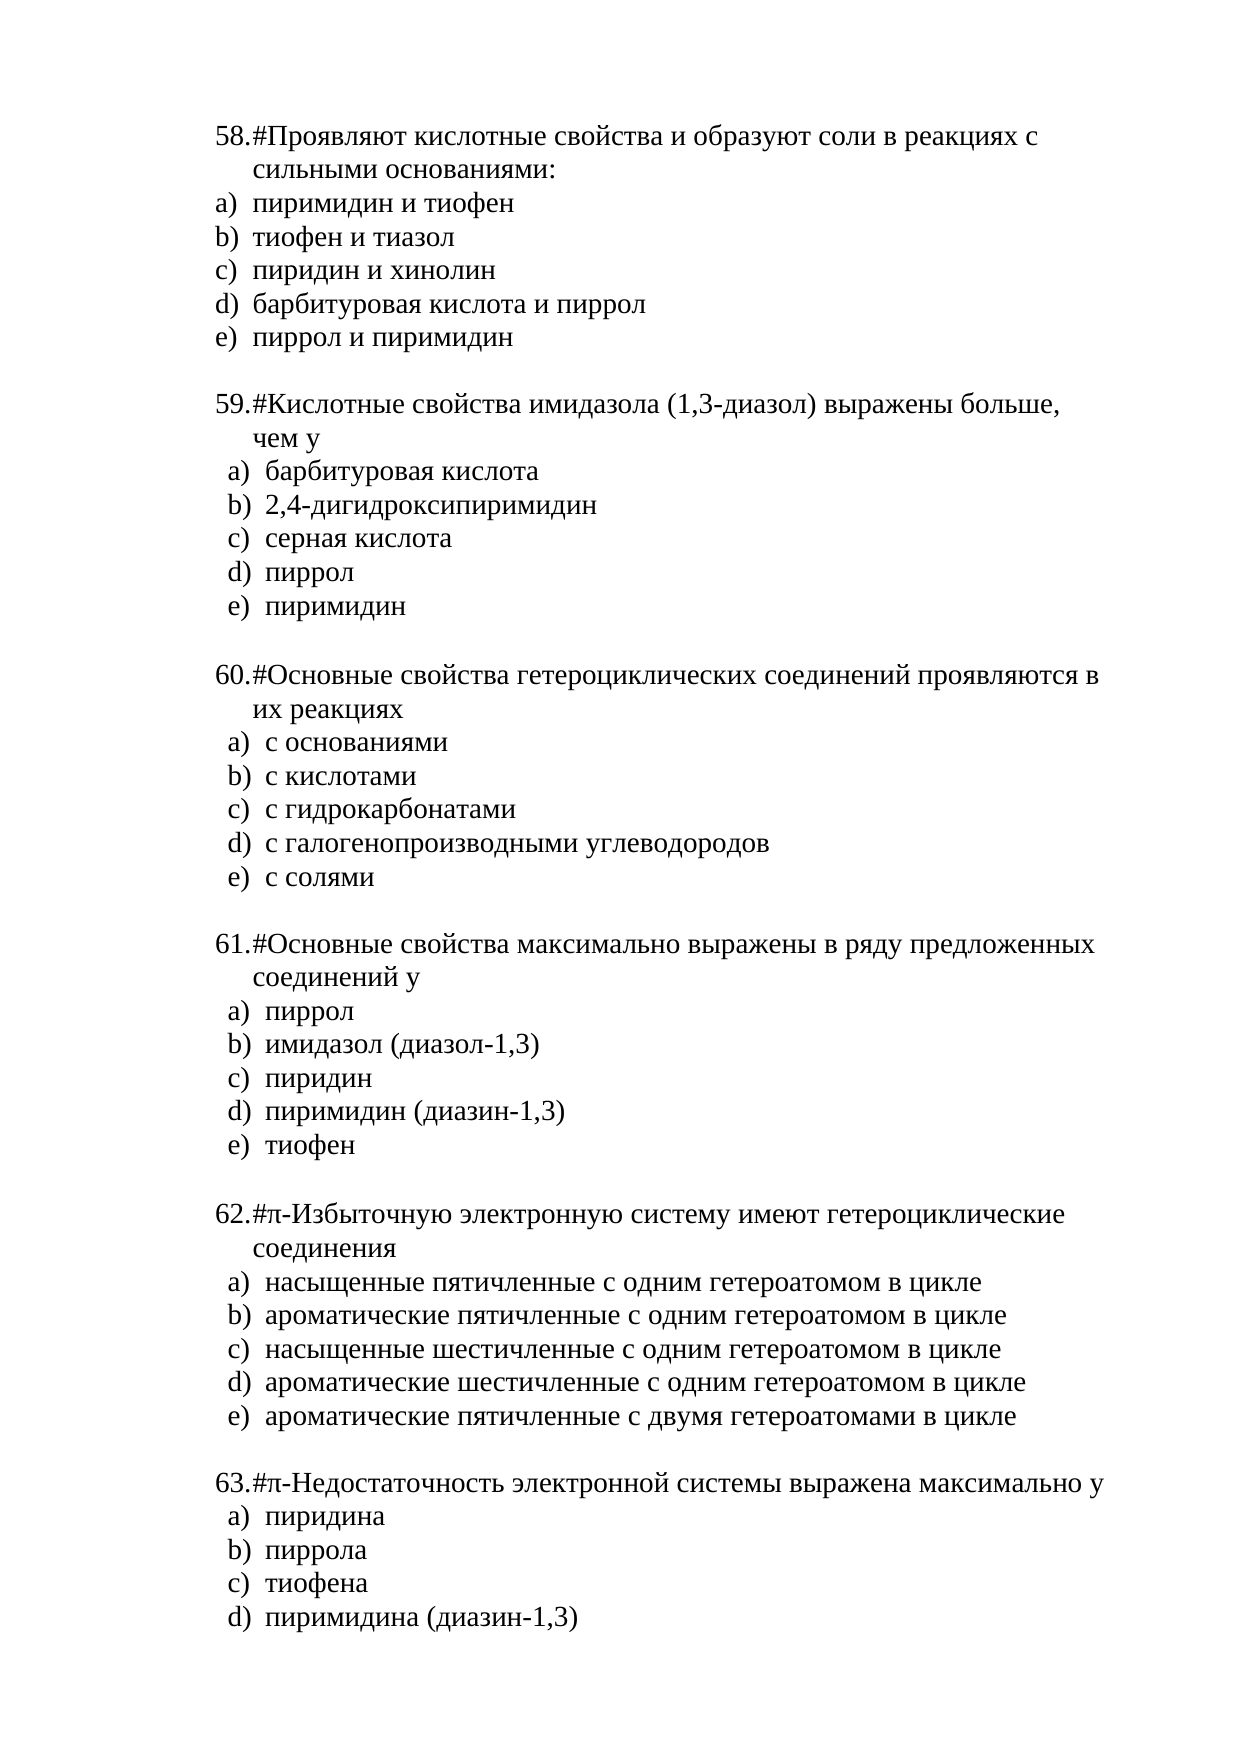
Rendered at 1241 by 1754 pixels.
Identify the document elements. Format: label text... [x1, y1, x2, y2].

list пиримидин [227, 588, 1105, 621]
list серная кислота [227, 521, 1105, 554]
list с галогенопроизводными углеводородов [227, 825, 1105, 859]
list #π-Избыточную электронную систему имеют гетероциклические соединения [215, 1197, 1105, 1264]
list пиридина [227, 1498, 1105, 1532]
list ароматические шестичленные с одним гетероатомом в цикле [227, 1364, 1105, 1398]
list пиррол [227, 993, 1105, 1026]
list барбитуровая кислота и пиррол [215, 286, 1105, 319]
list пиррол и пиримидин [215, 319, 1105, 353]
list имидазол (диазол-1,3) [227, 1026, 1105, 1060]
list пиримидин и тиофен [215, 185, 1105, 219]
list пиридин и хинолин [215, 252, 1105, 286]
list #Основные свойства гетероциклических соединений проявляются в их реакциях [215, 657, 1105, 724]
list барбитуровая кислота [227, 453, 1105, 487]
list тиофена [227, 1566, 1105, 1599]
list ароматические пятичленные с одним гетероатомом в цикле [227, 1297, 1105, 1331]
list с гидрокарбонатами [227, 792, 1105, 825]
list ароматические пятичленные с двумя гетероатомами в цикле [227, 1398, 1105, 1431]
list насыщенные пятичленные с одним гетероатомом в цикле [227, 1264, 1105, 1297]
list пиррола [227, 1532, 1105, 1566]
list тиофен и тиазол [215, 219, 1105, 252]
list с основаниями [227, 724, 1105, 758]
list 2,4-дигидроксипиримидин [227, 487, 1105, 521]
list пиримидин (диазин-1,3) [227, 1093, 1105, 1127]
list насыщенные шестичленные с одним гетероатомом в цикле [227, 1331, 1105, 1364]
list #Проявляют кислотные свойства и образуют соли в реакциях с сильными основаниями: [215, 118, 1105, 185]
list #π-Недостаточность электронной системы выражена максимально у [215, 1465, 1105, 1498]
list пиридин [227, 1060, 1105, 1093]
list с солями [227, 859, 1105, 892]
list #Основные свойства максимально выражены в ряду предложенных соединений у [215, 926, 1105, 993]
list с кислотами [227, 758, 1105, 792]
list тиофен [227, 1127, 1105, 1161]
list #Кислотные свойства имидазола (1,3-диазол) выражены больше, чем у [215, 386, 1105, 453]
list пиррол [227, 554, 1105, 588]
list пиримидина (диазин-1,3) [227, 1599, 1105, 1633]
